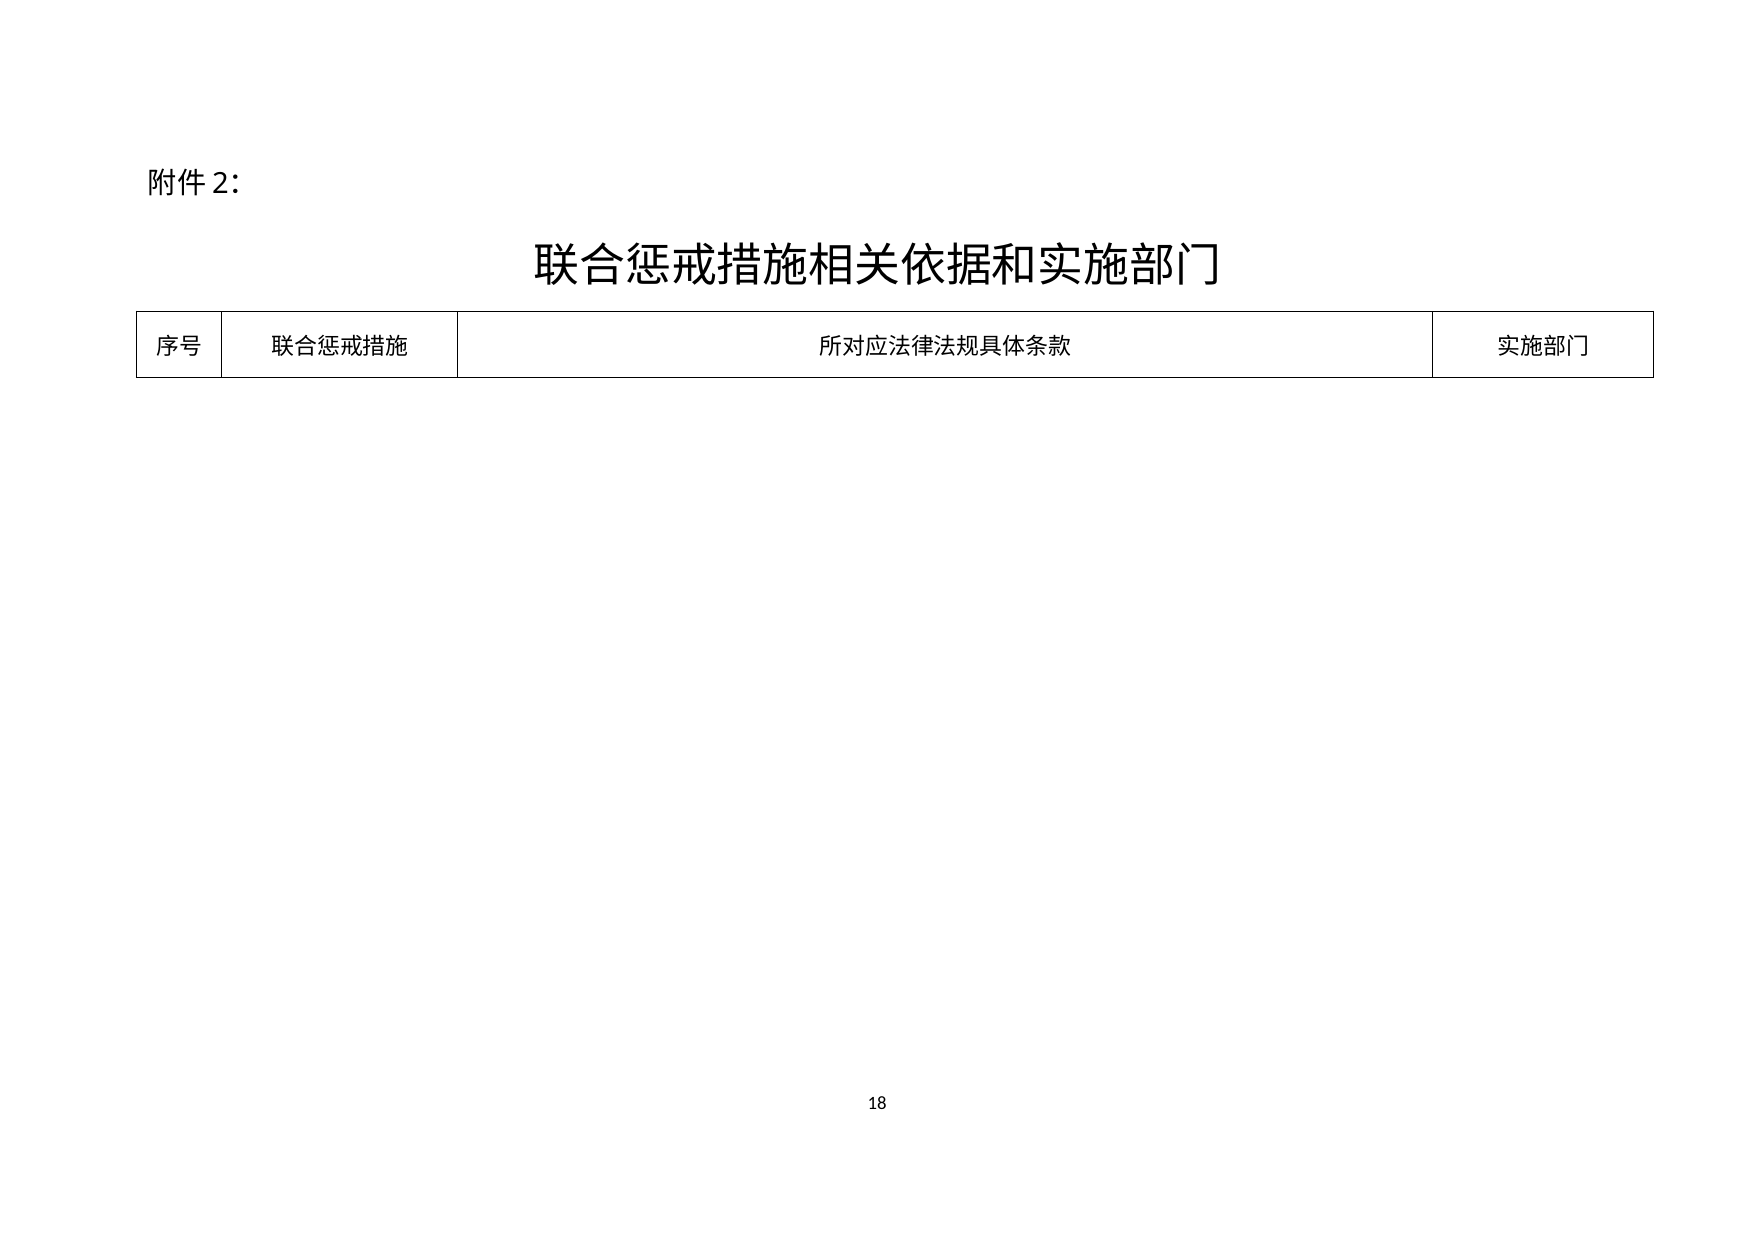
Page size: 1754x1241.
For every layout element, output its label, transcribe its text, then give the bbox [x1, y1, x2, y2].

text 联合惩戒措施相关依据和实施部门 [148, 213, 1606, 311]
table_header 实施部门 [1433, 312, 1653, 377]
table_header 联合惩戒措施 [222, 312, 457, 377]
table_header 序号 [137, 312, 221, 377]
table_header 所对应法律法规具体条款 [458, 312, 1432, 377]
text 附件2： [148, 148, 1606, 213]
